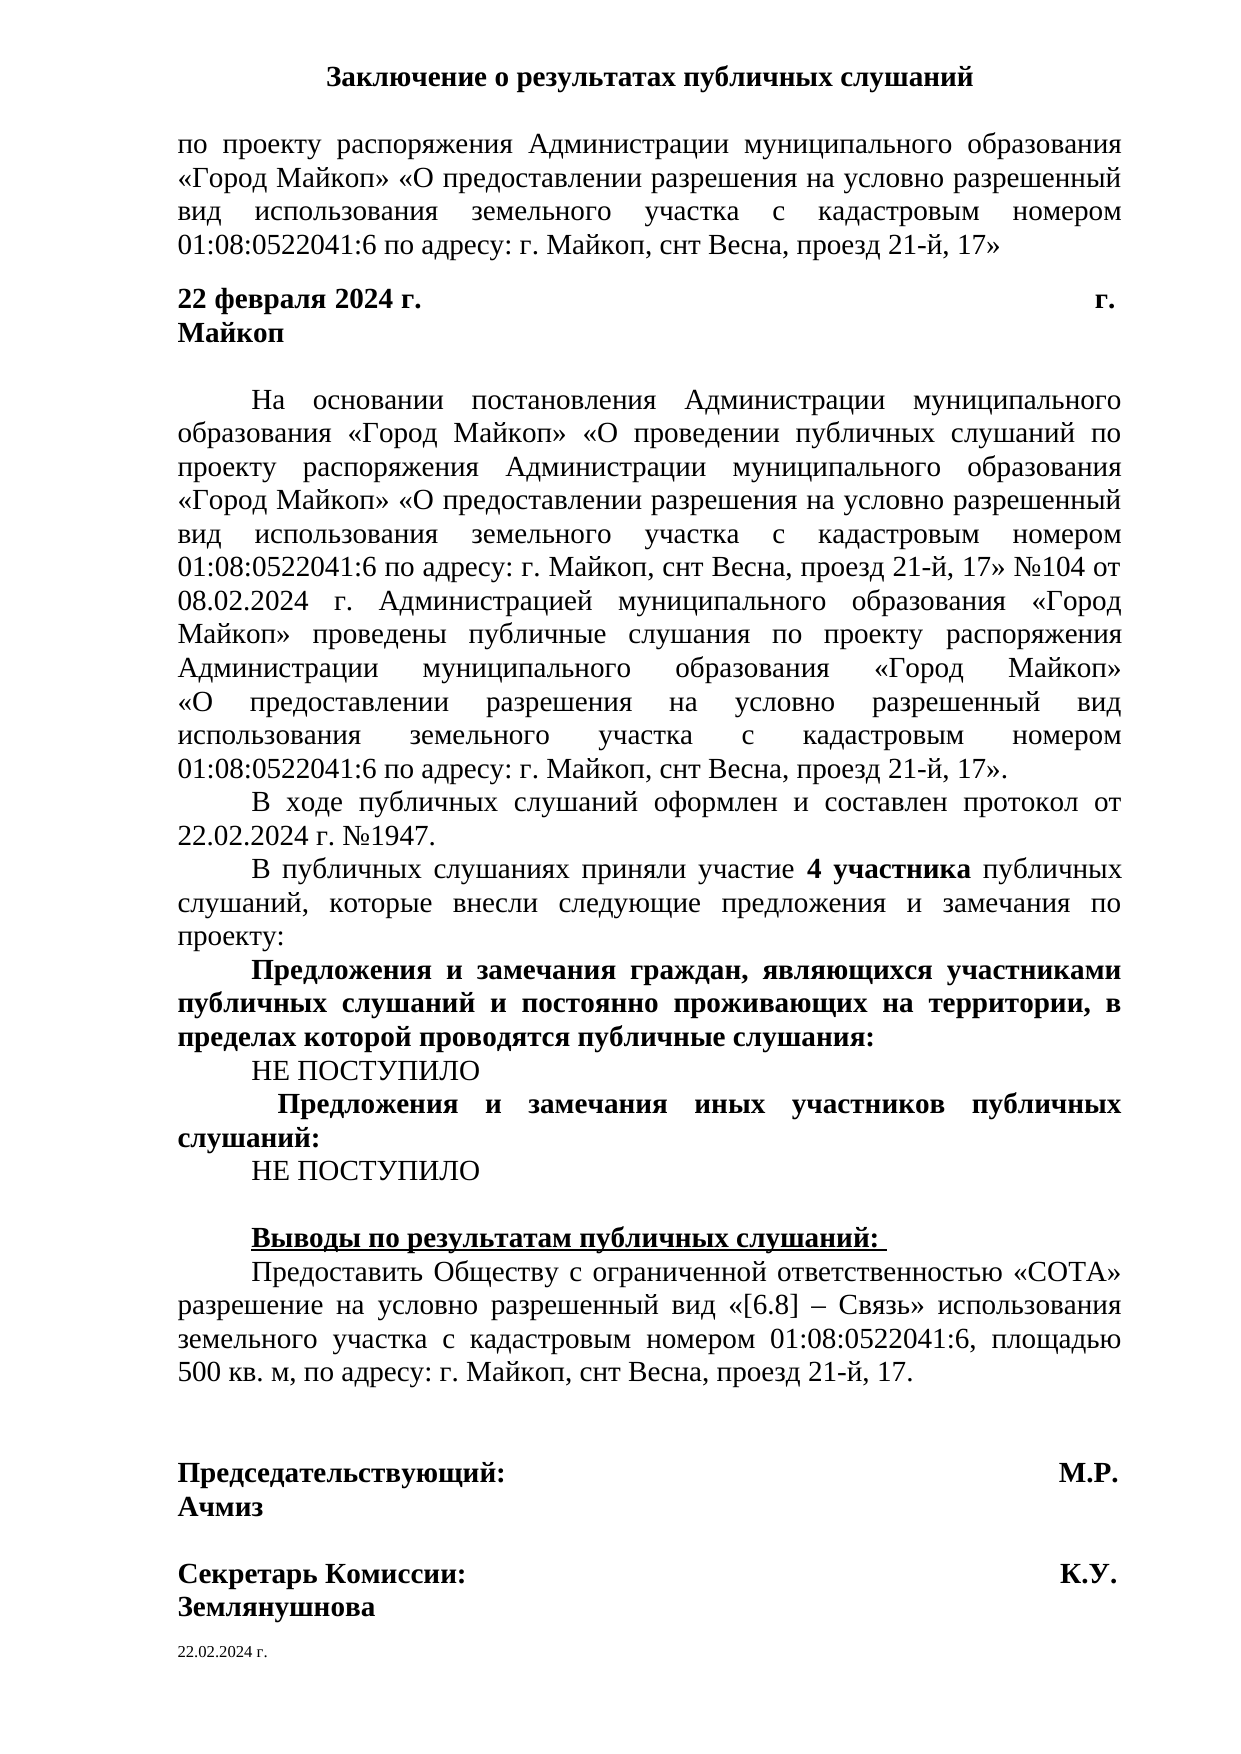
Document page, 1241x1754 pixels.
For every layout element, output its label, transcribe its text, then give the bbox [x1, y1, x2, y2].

text Председательствующий: М.Р. Ачмиз [177, 1455, 1122, 1522]
text Предложения и замечания иных участников публичных слушаний: [177, 1086, 1122, 1153]
text На основании постановления Администрации муниципального образования «Город Майкоп» «О проведении публичных слушаний по проекту распоряжения Администрации муниципального образования «Город Майкоп» «О предоставлении разрешения на условно разрешенный вид использования земельного участка с кадастровым номером 01:08:0522041:6 по адресу: г. Майкоп, снт Весна, проезд 21-й, 17» №104 от 08.02.2024 г. Администрацией муниципального образования «Город Майкоп» проведены публичные слушания по проекту распоряжения Администрации муниципального образования «Город Майкоп» «О предоставлении разрешения на условно разрешенный вид использования земельного участка с кадастровым номером 01:08:0522041:6 по адресу: г. Майкоп, снт Весна, проезд 21-й, 17». [177, 382, 1122, 784]
text 22.02.2024 г. [177, 1642, 1137, 1661]
text Предложения и замечания граждан, являющихся участниками публичных слушаний и постоянно проживающих на территории, в пределах которой проводятся публичные слушания: [177, 952, 1122, 1053]
text Заключение о результатах публичных слушаний [177, 59, 1122, 93]
text по проекту распоряжения Администрации муниципального образования «Город Майкоп» «О предоставлении разрешения на условно разрешенный вид использования земельного участка с кадастровым номером 01:08:0522041:6 по адресу: г. Майкоп, снт Весна, проезд 21-й, 17» [177, 126, 1122, 260]
text 22 февраля 2024 г. г. Майкоп [177, 281, 1122, 348]
text Предоставить Обществу с ограниченной ответственностью «СОТА» разрешение на условно разрешенный вид «[6.8] – Связь» использования земельного участка с кадастровым номером 01:08:0522041:6, площадью 500 кв. м, по адресу: г. Майкоп, снт Весна, проезд 21-й, 17. [177, 1254, 1122, 1388]
text В ходе публичных слушаний оформлен и составлен протокол от 22.02.2024 г. №1947. [177, 784, 1122, 851]
text НЕ ПОСТУПИЛО [177, 1053, 1122, 1086]
text НЕ ПОСТУПИЛО [177, 1153, 1122, 1187]
text В публичных слушаниях приняли участие 4 участника публичных слушаний, которые внесли следующие предложения и замечания по проекту: [177, 851, 1122, 952]
text Секретарь Комиссии: К.У. Землянушнова [177, 1556, 1122, 1623]
text Выводы по результатам публичных слушаний: [177, 1220, 1122, 1254]
